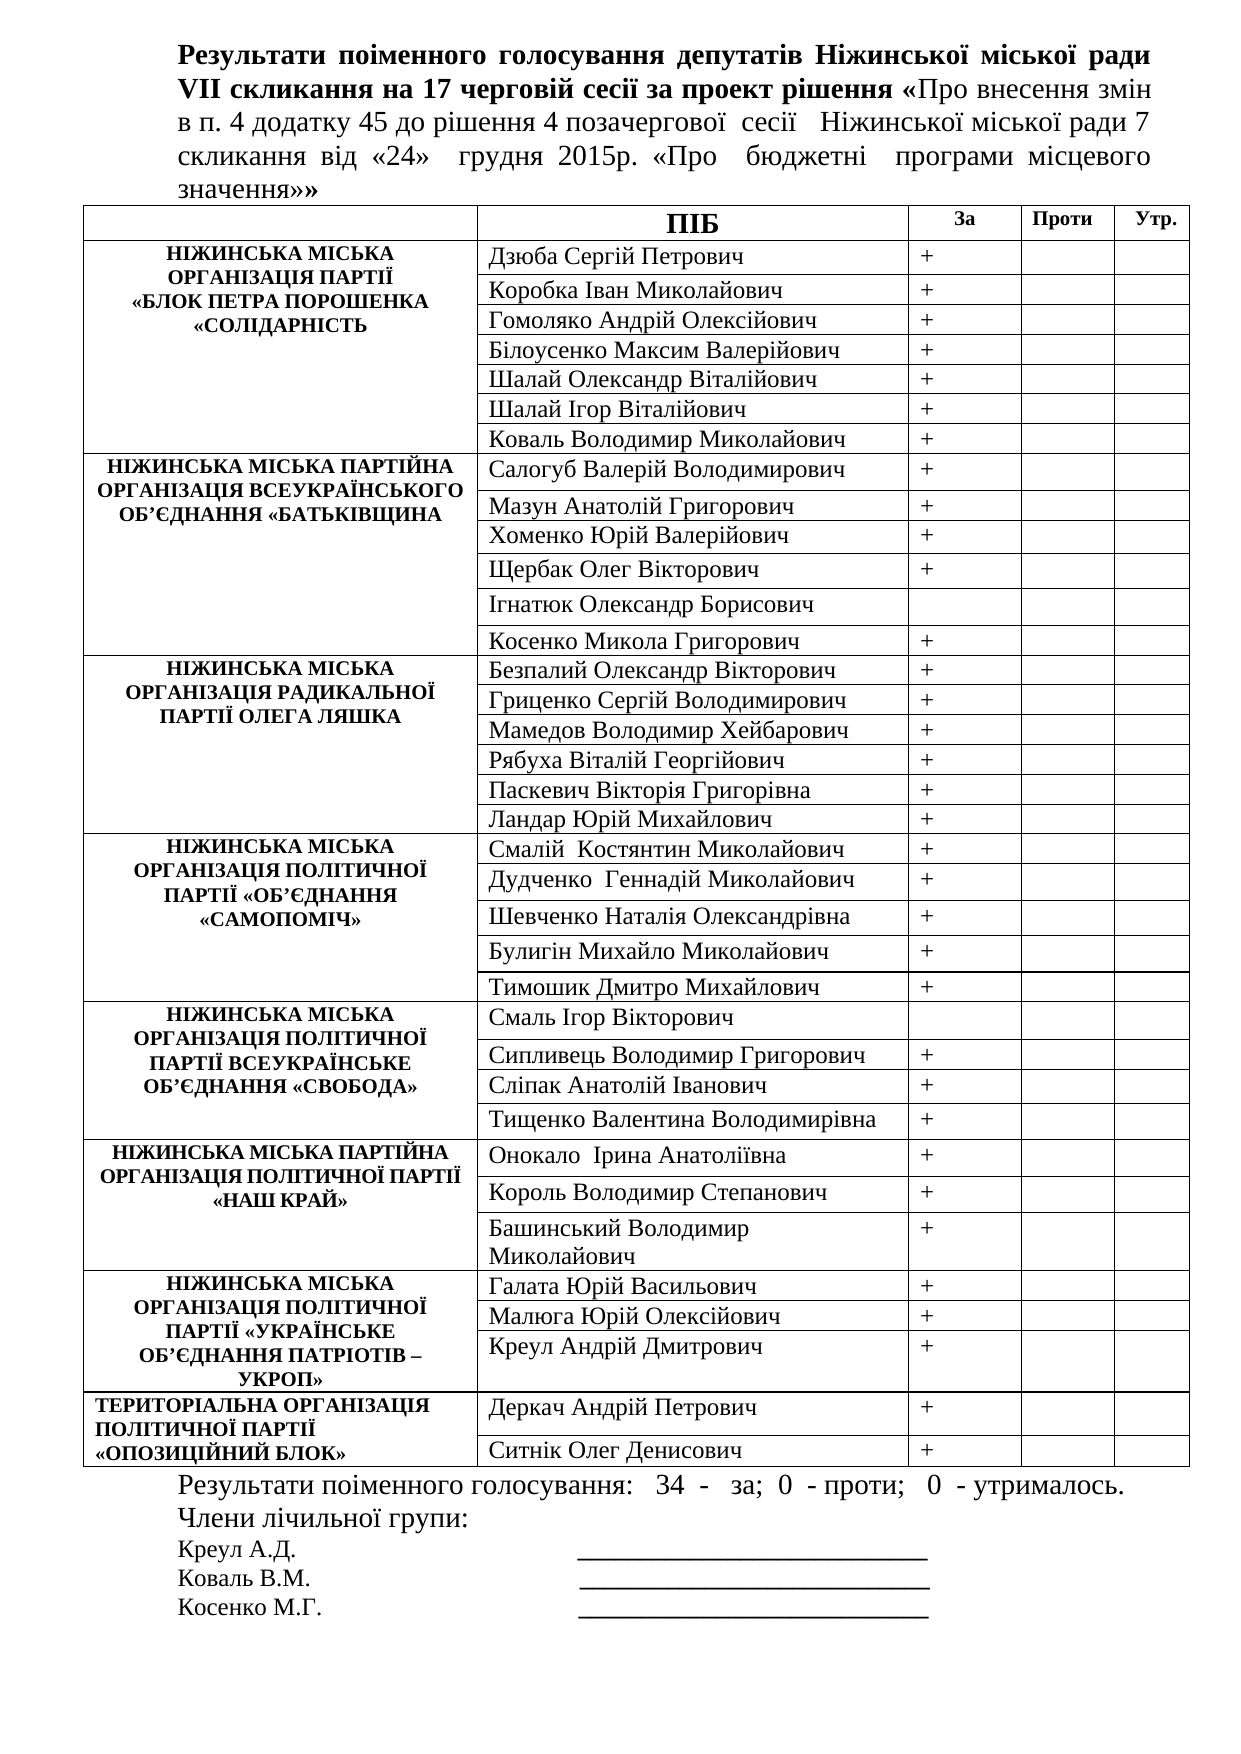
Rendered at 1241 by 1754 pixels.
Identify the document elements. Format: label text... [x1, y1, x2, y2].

table_cell [1022, 1177, 1114, 1212]
table_cell [1115, 454, 1189, 490]
table_cell Хоменко Юрій Валерійович [478, 521, 908, 553]
table_cell [1022, 305, 1114, 334]
table_cell [1022, 656, 1114, 684]
table_cell [1115, 685, 1189, 714]
table_cell Деркач Андрій Петрович [478, 1393, 908, 1434]
table_cell [1022, 424, 1114, 453]
text Результати поіменного голосування: 34 - за; 0 - проти; 0 - утрималось. [177, 1467, 1152, 1501]
table_cell Тищенко Валентина Володимирівна [478, 1104, 908, 1139]
table_cell Щербак Олег Вікторович [478, 554, 908, 588]
table_cell Сипливець Володимир Григорович [478, 1040, 908, 1069]
table_cell + [909, 715, 1021, 744]
table_cell [1022, 1213, 1114, 1270]
table_cell [1115, 335, 1189, 363]
table_cell + [909, 1070, 1021, 1103]
table_cell Коробка Іван Миколайович [478, 275, 908, 304]
table_cell Малюга Юрій Олексійович [478, 1301, 908, 1330]
table_cell [1115, 745, 1189, 774]
table_cell [1022, 241, 1114, 274]
table_cell + [909, 305, 1021, 334]
table_cell [1115, 715, 1189, 744]
table_cell [1115, 1393, 1189, 1434]
table_cell Дзюба Сергій Петрович [478, 241, 908, 274]
table_cell [1022, 805, 1114, 833]
table_cell + [909, 805, 1021, 833]
table_cell + [909, 335, 1021, 363]
table_cell + [909, 554, 1021, 588]
table_cell [1022, 864, 1114, 900]
table_cell [1022, 554, 1114, 588]
table_cell [1022, 335, 1114, 363]
text Косенко М.Г. ____________________________ [177, 1592, 1152, 1620]
table_cell + [909, 973, 1021, 1001]
table_cell [1115, 365, 1189, 393]
table_cell [1115, 1436, 1189, 1466]
table_cell [1115, 589, 1189, 625]
table_cell [1022, 901, 1114, 935]
table_cell Галата Юрій Васильович [478, 1271, 908, 1300]
table_cell [1022, 365, 1114, 393]
table_cell [1115, 1140, 1189, 1176]
text Креул А.Д. ____________________________ [177, 1534, 1152, 1563]
table_cell + [909, 1271, 1021, 1300]
table_cell [1115, 1070, 1189, 1103]
table_cell Гомоляко Андрій Олексійович [478, 305, 908, 334]
table_cell [1115, 1040, 1189, 1069]
table_cell [1115, 775, 1189, 803]
table_cell Білоусенко Максим Валерійович [478, 335, 908, 363]
table_cell [1022, 1301, 1114, 1330]
table_cell Коваль Володимир Миколайович [478, 424, 908, 453]
table_cell [1115, 305, 1189, 334]
table_cell [1115, 1301, 1189, 1330]
table_cell [1115, 1104, 1189, 1139]
table_cell Смалій Костянтин Миколайович [478, 834, 908, 863]
table_cell + [909, 685, 1021, 714]
table_cell Булигін Михайло Миколайович [478, 936, 908, 971]
table_cell [1022, 715, 1114, 744]
table_cell Король Володимир Степанович [478, 1177, 908, 1212]
table_cell Безпалий Олександр Вікторович [478, 656, 908, 684]
text Результати поіменного голосування депутатів Ніжинської міської ради VII скликання на 17 черговій сесії за проект рішення «Про внесення змін в п. 4 додатку 45 до рішення 4 позачергової сесії Ніжинської міської ради 7 скликання від «24» грудня 2015р. «Про бюджетні програми місцевого значення»» [177, 37, 1152, 205]
table_cell [1022, 394, 1114, 423]
table_cell [1022, 1331, 1114, 1391]
table_cell [909, 589, 1021, 625]
table_cell [1022, 685, 1114, 714]
table_cell + [909, 454, 1021, 490]
table_cell + [909, 1393, 1021, 1434]
table_cell + [909, 864, 1021, 900]
table_cell Паскевич Вікторія Григорівна [478, 775, 908, 803]
table_cell [1022, 775, 1114, 803]
table_cell [1115, 275, 1189, 304]
table_cell Гриценко Сергій Володимирович [478, 685, 908, 714]
text Члени лічильної групи: [177, 1501, 1152, 1534]
table_cell [1115, 1213, 1189, 1270]
table_cell + [909, 424, 1021, 453]
table_header Проти [1022, 206, 1114, 240]
table_cell НІЖИНСЬКА МІСЬКА ОРГАНІЗАЦІЯ ПОЛІТИЧНОЇ ПАРТІЇ «УКРАЇНСЬКЕ ОБ’ЄДНАННЯ ПАТРІОТІВ – УКРОП» [84, 1271, 477, 1391]
table_cell Салогуб Валерій Володимирович [478, 454, 908, 490]
table_header ПІБ [478, 206, 908, 240]
table_cell + [909, 626, 1021, 654]
table_cell Дудченко Геннадій Миколайович [478, 864, 908, 900]
table_cell [1022, 275, 1114, 304]
table_cell [1115, 394, 1189, 423]
table_cell + [909, 241, 1021, 274]
table_cell [1022, 1040, 1114, 1069]
table_header За [909, 206, 1021, 240]
table_cell + [909, 394, 1021, 423]
table_cell Мамедов Володимир Хейбарович [478, 715, 908, 744]
table_cell [1022, 626, 1114, 654]
table_cell Ситнік Олег Денисович [478, 1436, 908, 1466]
table_cell [1022, 589, 1114, 625]
table_header [84, 206, 477, 240]
table_cell + [909, 521, 1021, 553]
table_cell + [909, 1140, 1021, 1176]
table_cell [1022, 1104, 1114, 1139]
table_cell Ігнатюк Олександр Борисович [478, 589, 908, 625]
table_cell Шевченко Наталія Олександрівна [478, 901, 908, 935]
table_cell + [909, 1301, 1021, 1330]
table_cell [1115, 656, 1189, 684]
table_cell + [909, 275, 1021, 304]
table_cell Рябуха Віталій Георгійович [478, 745, 908, 774]
table_cell [1022, 1393, 1114, 1434]
table_cell [1022, 834, 1114, 863]
table_cell [1022, 521, 1114, 553]
table_cell + [909, 1331, 1021, 1391]
table_cell Тимошик Дмитро Михайлович [478, 973, 908, 1001]
table_cell + [909, 1104, 1021, 1139]
text Коваль В.М. ____________________________ [177, 1563, 1152, 1592]
table_cell [1115, 241, 1189, 274]
table_cell + [909, 936, 1021, 971]
table_cell НІЖИНСЬКА МІСЬКА ПАРТІЙНА ОРГАНІЗАЦІЯ ПОЛІТИЧНОЇ ПАРТІЇ «НАШ КРАЙ» [84, 1140, 477, 1270]
table_cell [909, 1002, 1021, 1039]
table_cell НІЖИНСЬКА МІСЬКА ОРГАНІЗАЦІЯ ПОЛІТИЧНОЇ ПАРТІЇ «ОБ’ЄДНАННЯ «САМОПОМІЧ» [84, 834, 477, 1001]
table_cell [1022, 1436, 1114, 1466]
table_cell + [909, 901, 1021, 935]
table_cell + [909, 491, 1021, 519]
table_cell НІЖИНСЬКА МІСЬКА ПАРТІЙНА ОРГАНІЗАЦІЯ ВСЕУКРАЇНСЬКОГО ОБ’ЄДНАННЯ «БАТЬКІВЩИНА [84, 454, 477, 654]
table_cell Ландар Юрій Михайлович [478, 805, 908, 833]
table_cell Косенко Микола Григорович [478, 626, 908, 654]
table_cell [1115, 936, 1189, 971]
table_cell + [909, 365, 1021, 393]
table_cell Смаль Ігор Вікторович [478, 1002, 908, 1039]
table_cell [1115, 834, 1189, 863]
table_cell [1115, 491, 1189, 519]
table_cell Онокало Ірина Анатоліївна [478, 1140, 908, 1176]
table_cell + [909, 1436, 1021, 1466]
table_cell + [909, 745, 1021, 774]
table_cell [1022, 1271, 1114, 1300]
table_cell Шалай Ігор Віталійович [478, 394, 908, 423]
table_cell НІЖИНСЬКА МІСЬКА ОРГАНІЗАЦІЯ РАДИКАЛЬНОЇ ПАРТІЇ ОЛЕГА ЛЯШКА [84, 656, 477, 833]
table_cell + [909, 1040, 1021, 1069]
table_cell [1022, 745, 1114, 774]
table_cell [1115, 805, 1189, 833]
table_cell [1115, 901, 1189, 935]
table_cell Башинський Володимир Миколайович [478, 1213, 908, 1270]
table_cell [1115, 1271, 1189, 1300]
table_cell [1022, 1140, 1114, 1176]
table_cell + [909, 656, 1021, 684]
table_cell [1115, 424, 1189, 453]
table_cell Мазун Анатолій Григорович [478, 491, 908, 519]
table_cell [1022, 1002, 1114, 1039]
table_cell + [909, 1177, 1021, 1212]
table_cell [1115, 1331, 1189, 1391]
table_cell Креул Андрій Дмитрович [478, 1331, 908, 1391]
table_cell [1115, 864, 1189, 900]
table_cell [1022, 973, 1114, 1001]
table_cell [1022, 491, 1114, 519]
table_cell [1115, 1177, 1189, 1212]
table_cell [1115, 1002, 1189, 1039]
table_cell Шалай Олександр Віталійович [478, 365, 908, 393]
table_cell НІЖИНСЬКА МІСЬКА ОРГАНІЗАЦІЯ ПАРТІЇ «БЛОК ПЕТРА ПОРОШЕНКА «СОЛІДАРНІСТЬ [84, 241, 477, 453]
table_cell [1022, 454, 1114, 490]
table_cell + [909, 1213, 1021, 1270]
table_cell [1115, 521, 1189, 553]
table_cell НІЖИНСЬКА МІСЬКА ОРГАНІЗАЦІЯ ПОЛІТИЧНОЇ ПАРТІЇ ВСЕУКРАЇНСЬКЕ ОБ’ЄДНАННЯ «СВОБОДА» [84, 1002, 477, 1139]
table_header Утр. [1115, 206, 1189, 240]
table_cell [1022, 936, 1114, 971]
table_cell + [909, 834, 1021, 863]
table_cell + [909, 775, 1021, 803]
table_cell Сліпак Анатолій Іванович [478, 1070, 908, 1103]
table_cell [1115, 973, 1189, 1001]
table_cell ТЕРИТОРІАЛЬНА ОРГАНІЗАЦІЯ ПОЛІТИЧНОЇ ПАРТІЇ «ОПОЗИЦІЙНИЙ БЛОК» [84, 1393, 477, 1466]
table_cell [1022, 1070, 1114, 1103]
table_cell [1115, 554, 1189, 588]
table_cell [1115, 626, 1189, 654]
